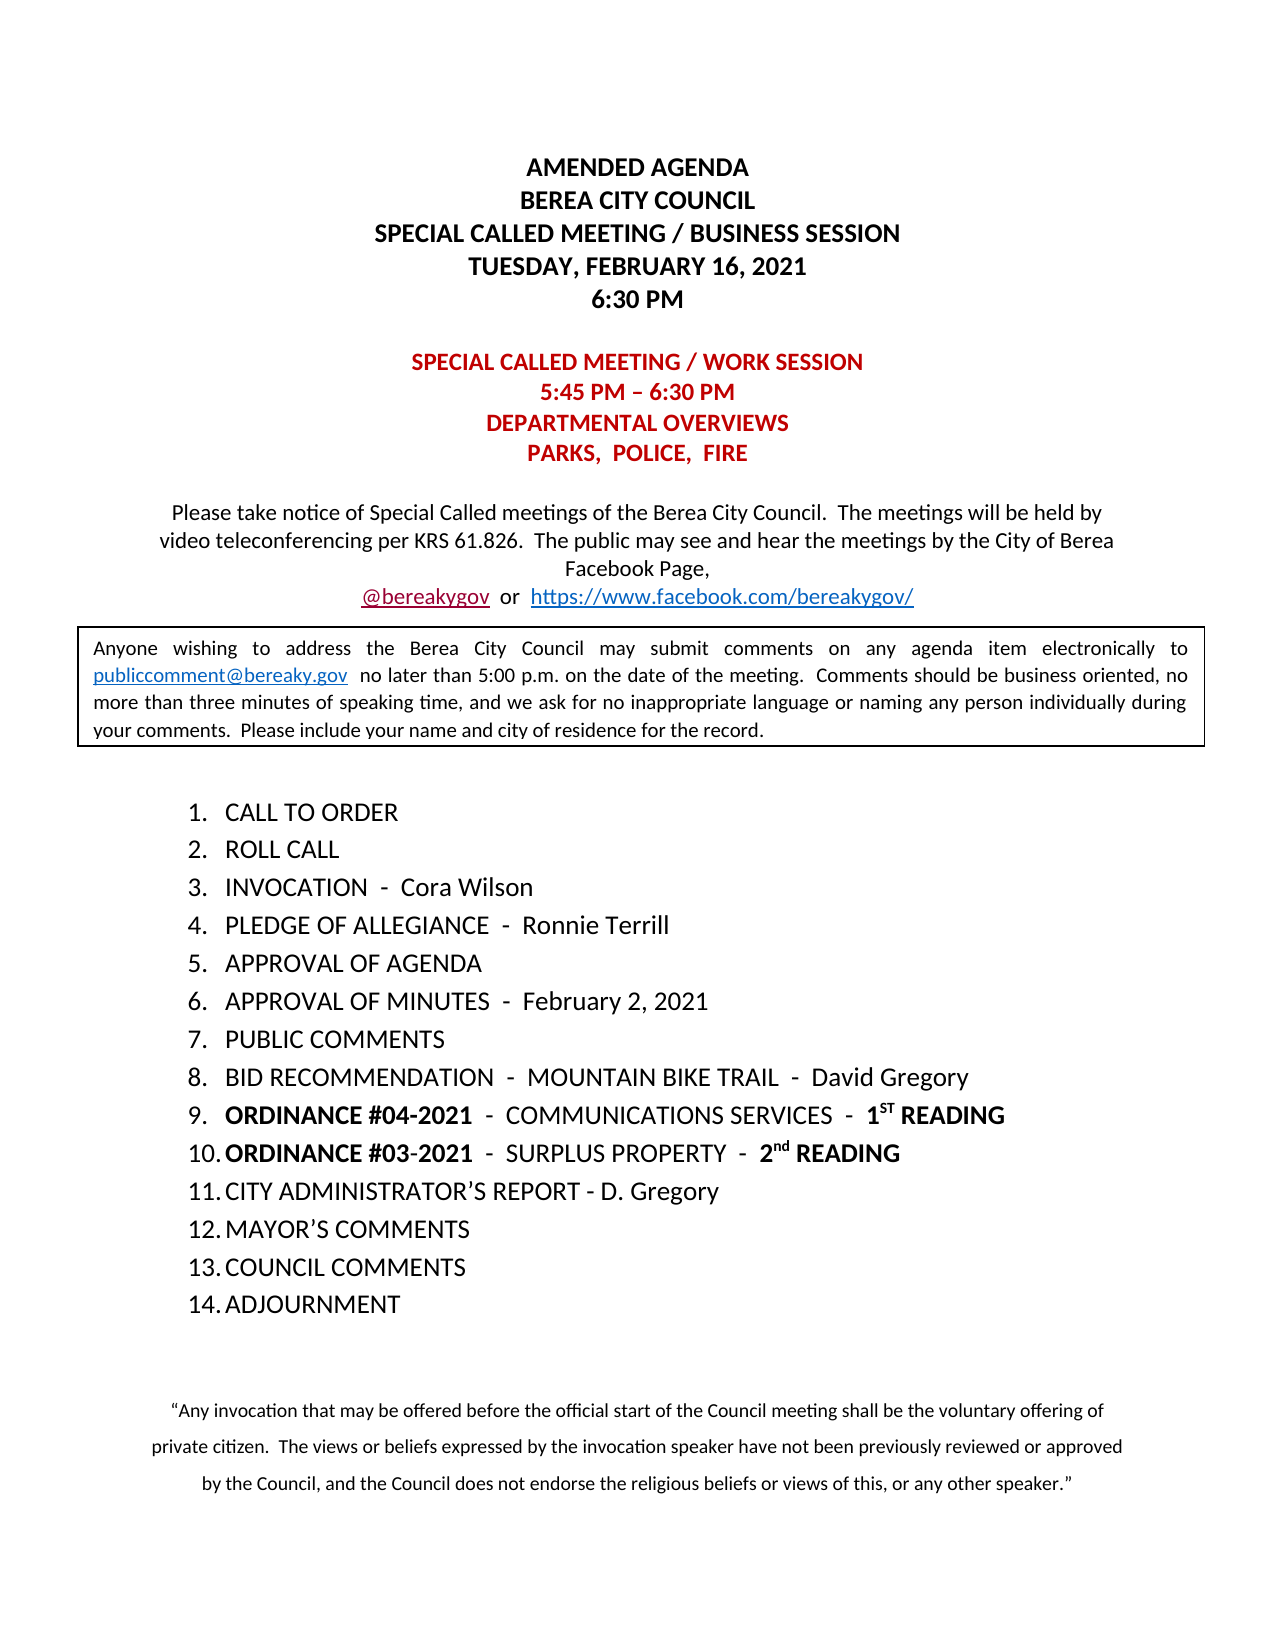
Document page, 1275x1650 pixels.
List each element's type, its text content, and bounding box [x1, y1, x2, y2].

text 6:30 PM [150, 282, 1125, 315]
list APPROVAL OF MINUTES - February 2, 2021 [187, 984, 1125, 1017]
list CALL TO ORDER [187, 795, 1125, 828]
text DEPARTMENTAL OVERVIEWS [150, 407, 1125, 437]
list PLEDGE OF ALLEGIANCE - Ronnie Terrill [187, 908, 1125, 942]
list ORDINANCE #03-2021 - SURPLUS PROPERTY - 2nd READING [187, 1136, 1125, 1169]
list APPROVAL OF AGENDA [187, 946, 1125, 979]
list PUBLIC COMMENTS [187, 1022, 1125, 1055]
text PARKS, POLICE, FIRE [150, 437, 1125, 468]
text “Any invocation that may be offered before the official start of the Council meeting shall be the voluntary offering of private citizen. The views or beliefs expressed by the invocation speaker have not been previously reviewed or approved by the Council, and the Council does not endorse the religious beliefs or views of this, or any other speaker.” [150, 1398, 1125, 1495]
list INVOCATION - Cora Wilson [187, 871, 1125, 904]
text AMENDED AGENDA [150, 150, 1125, 183]
text 5:45 PM – 6:30 PM [150, 376, 1125, 407]
text SPECIAL CALLED MEETING / BUSINESS SESSION [150, 216, 1125, 249]
list COUNCIL COMMENTS [187, 1250, 1125, 1283]
text @bereakygov or https://www.facebook.com/bereakygov/ [150, 582, 1125, 610]
text BEREA CITY COUNCIL [150, 183, 1125, 216]
list MAYOR’S COMMENTS [187, 1212, 1125, 1245]
list CITY ADMINISTRATOR’S REPORT - D. Gregory [187, 1174, 1125, 1207]
list BID RECOMMENDATION - MOUNTAIN BIKE TRAIL - David Gregory [187, 1060, 1125, 1093]
text SPECIAL CALLED MEETING / WORK SESSION [150, 346, 1125, 376]
list ROLL CALL [187, 833, 1125, 866]
list ADJOURNMENT [187, 1288, 1125, 1321]
text Please take notice of Special Called meetings of the Berea City Council. The meetings will be held by video teleconferencing per KRS 61.826. The public may see and hear the meetings by the City of Berea Facebook Page, [150, 498, 1125, 582]
text TUESDAY, FEBRUARY 16, 2021 [150, 249, 1125, 282]
list ORDINANCE #04-2021 - COMMUNICATIONS SERVICES - 1ST READING [187, 1098, 1125, 1131]
